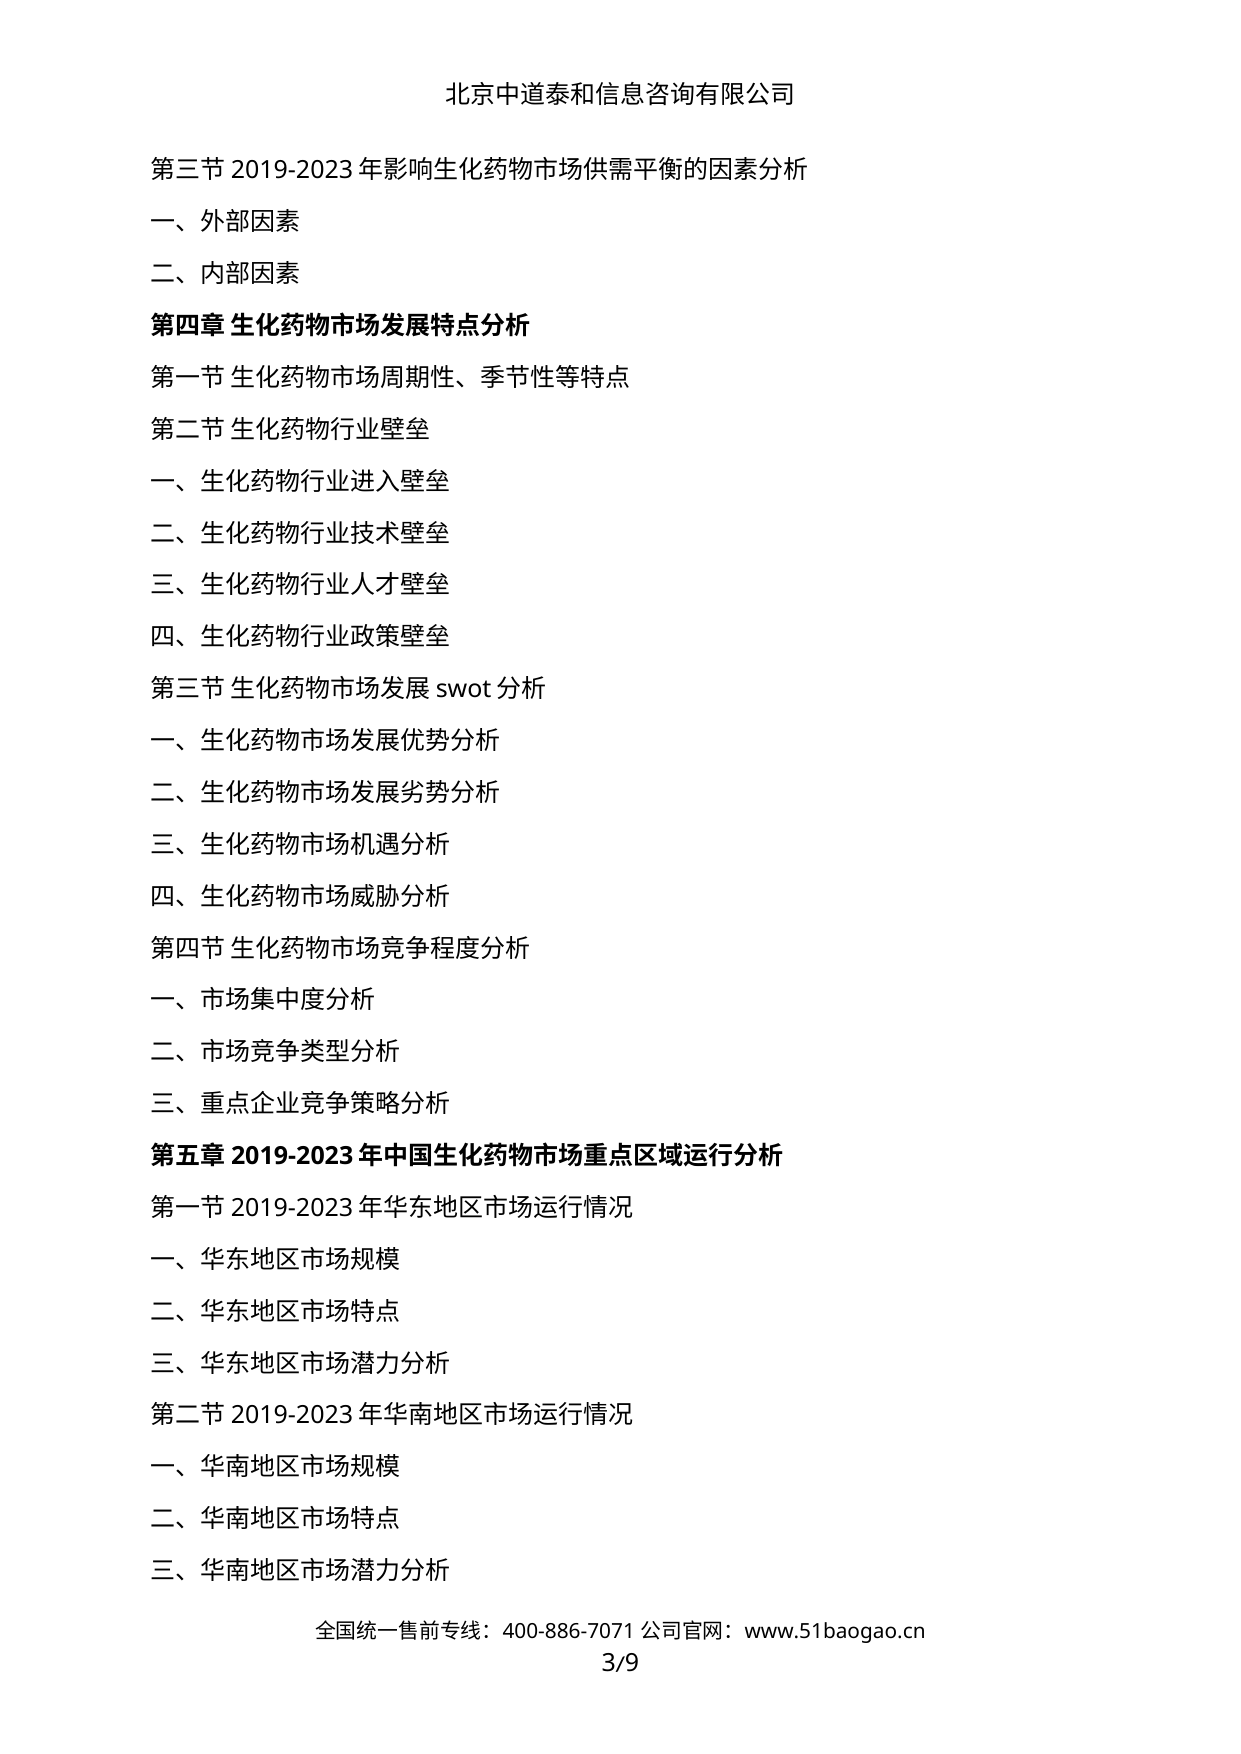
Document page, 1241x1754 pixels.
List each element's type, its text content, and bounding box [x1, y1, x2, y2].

text 一、生化药物行业进入壁垒 [150, 461, 1090, 497]
text 三、华南地区市场潜力分析 [150, 1551, 1090, 1587]
text 第三节 2019-2023年影响生化药物市场供需平衡的因素分析 [150, 150, 1090, 186]
text 第四节 生化药物市场竞争程度分析 [150, 928, 1090, 964]
text 三、生化药物行业人才壁垒 [150, 565, 1090, 601]
text 二、华东地区市场特点 [150, 1291, 1090, 1327]
text 二、市场竞争类型分析 [150, 1032, 1090, 1068]
text 第二节 2019-2023年华南地区市场运行情况 [150, 1395, 1090, 1431]
text 一、市场集中度分析 [150, 980, 1090, 1016]
text 第四章 生化药物市场发展特点分析 [150, 306, 1090, 342]
text 一、华南地区市场规模 [150, 1447, 1090, 1483]
text 四、生化药物市场威胁分析 [150, 876, 1090, 912]
text 第五章 2019-2023年中国生化药物市场重点区域运行分析 [150, 1136, 1090, 1172]
text 四、生化药物行业政策壁垒 [150, 617, 1090, 653]
text 二、生化药物市场发展劣势分析 [150, 772, 1090, 809]
text 三、华东地区市场潜力分析 [150, 1343, 1090, 1379]
text 第一节 2019-2023年华东地区市场运行情况 [150, 1187, 1090, 1224]
text 二、生化药物行业技术壁垒 [150, 513, 1090, 549]
text 二、内部因素 [150, 254, 1090, 290]
text 第二节 生化药物行业壁垒 [150, 409, 1090, 446]
text 一、外部因素 [150, 202, 1090, 238]
text 第一节 生化药物市场周期性、季节性等特点 [150, 357, 1090, 394]
text 第三节 生化药物市场发展swot分析 [150, 669, 1090, 705]
text 三、生化药物市场机遇分析 [150, 824, 1090, 861]
text 二、华南地区市场特点 [150, 1499, 1090, 1535]
text 一、生化药物市场发展优势分析 [150, 721, 1090, 757]
text 一、华东地区市场规模 [150, 1239, 1090, 1276]
text 三、重点企业竞争策略分析 [150, 1084, 1090, 1120]
